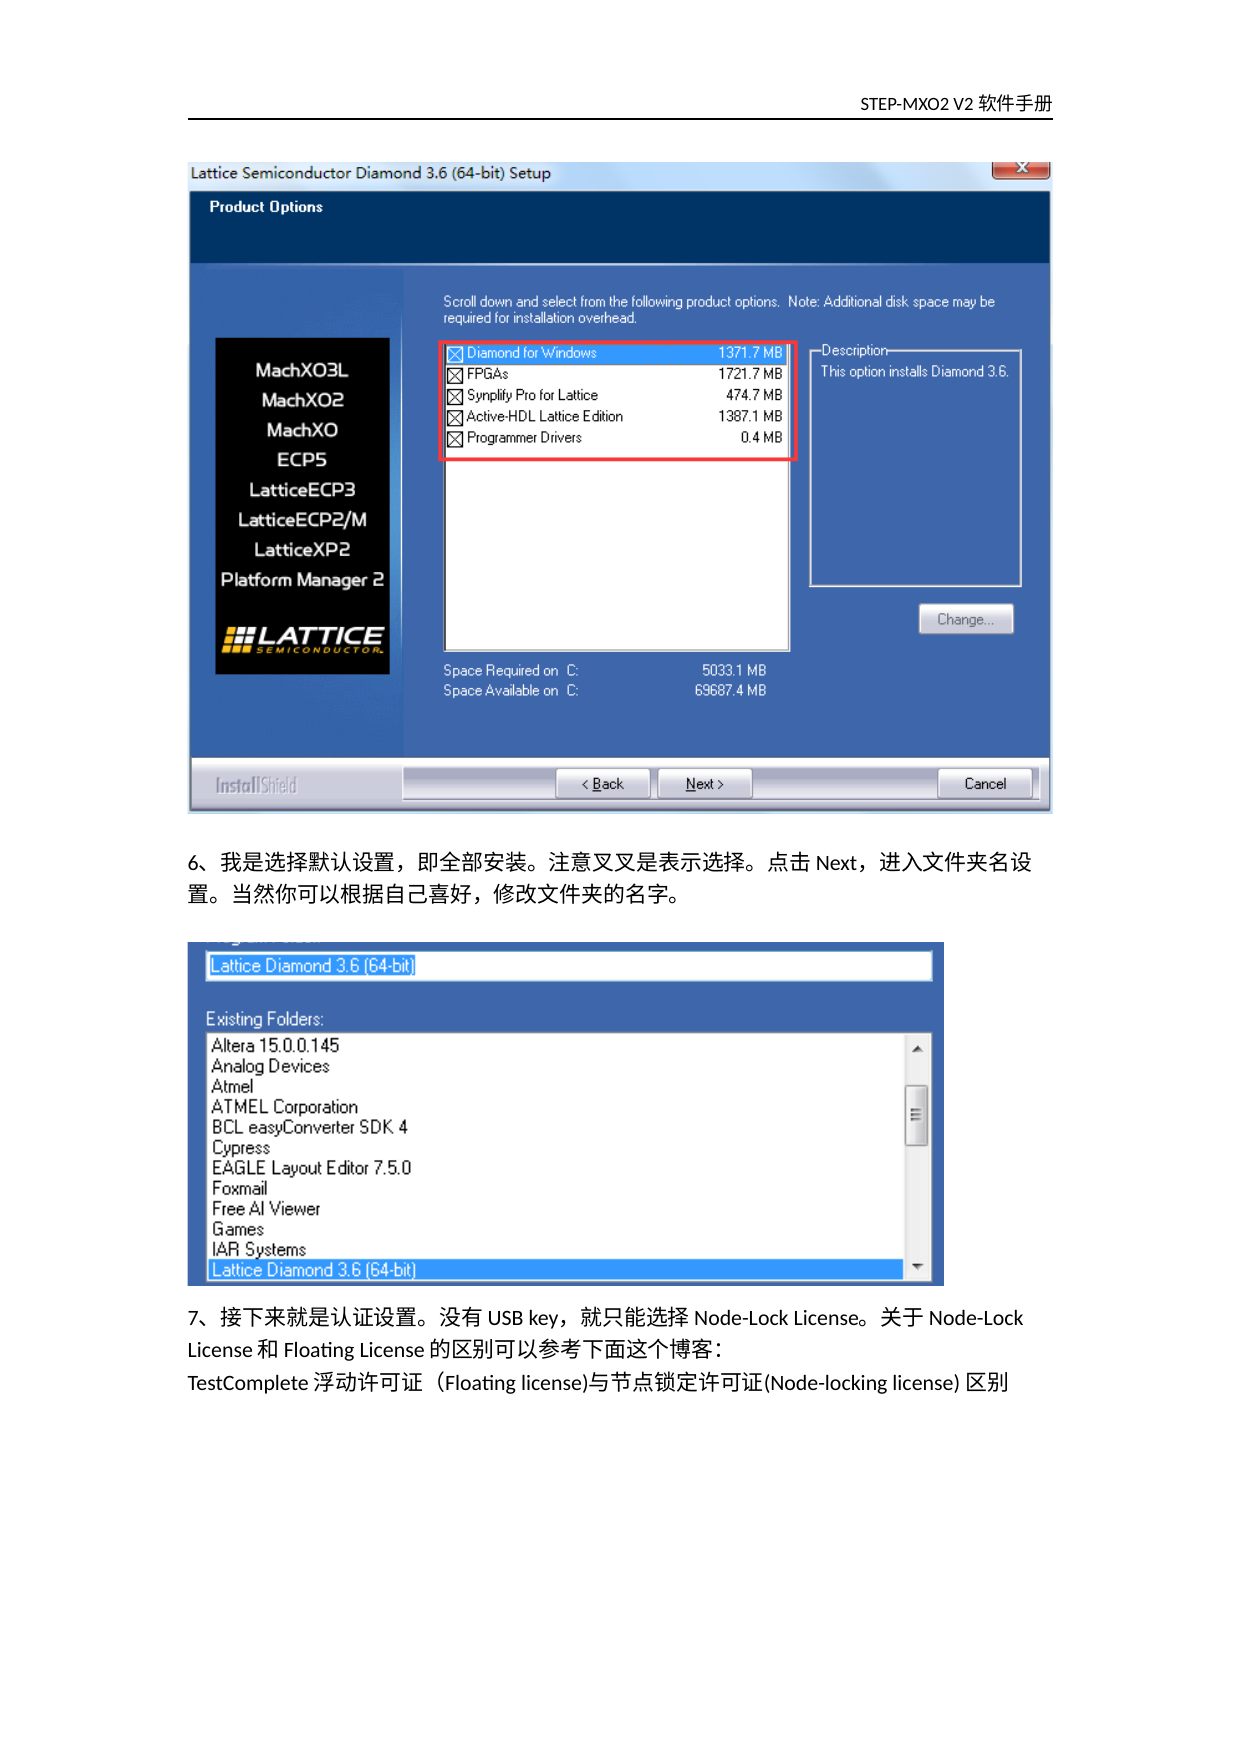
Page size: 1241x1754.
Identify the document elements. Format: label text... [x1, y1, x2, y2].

picture [187, 162, 1053, 814]
text 7、接下来就是认证设置。没有USB key，就只能选择Node-Lock License。关于Node-Lock License和Floating License的区别可以参考下面这个博客： TestComplete 浮动许可证（Floating license)与节点锁定许可证(Node-locking license) 区别 [187, 1299, 1053, 1429]
text 6、我是选择默认设置，即全部安装。注意叉叉是表示选择。点击Next，进入文件夹名设置。当然你可以根据自己喜好，修改文件夹的名字。 [187, 814, 1053, 909]
picture [187, 942, 944, 1286]
